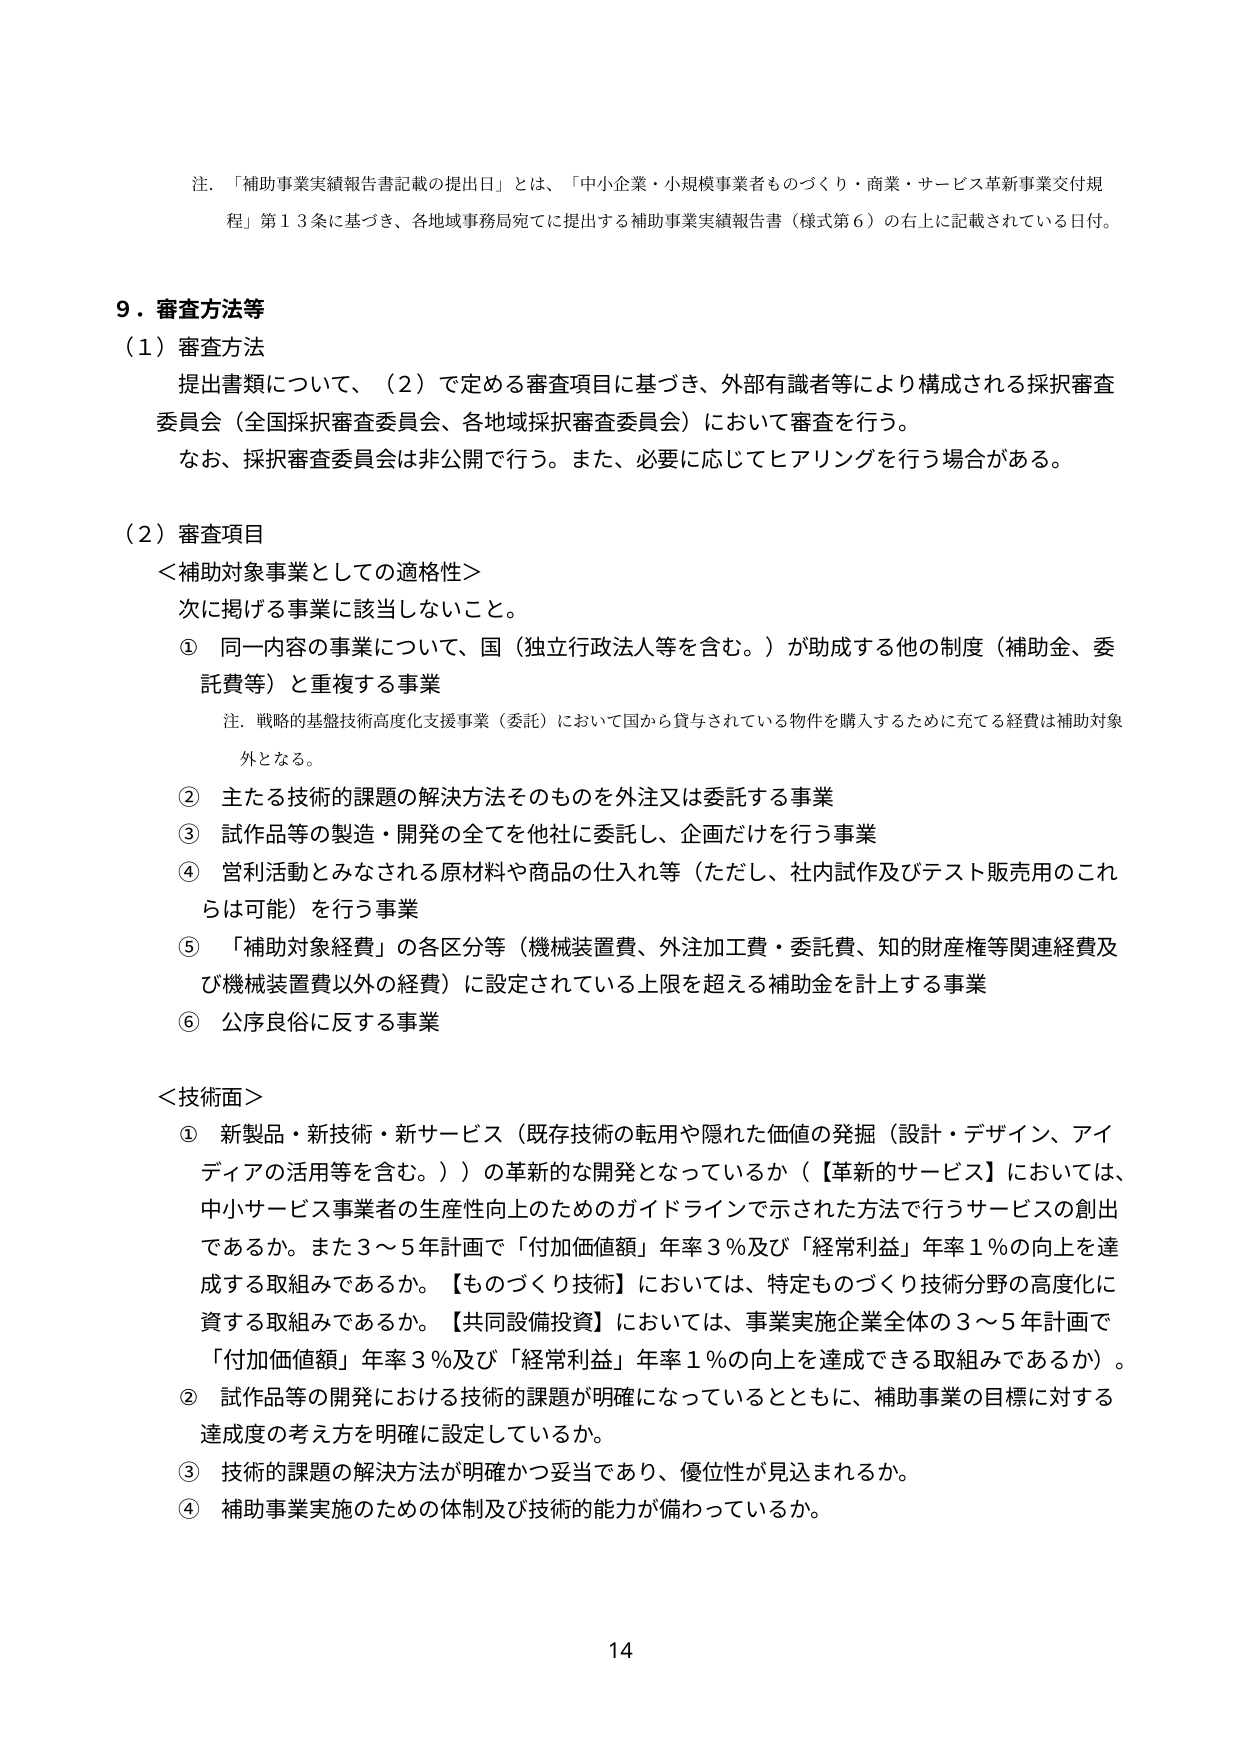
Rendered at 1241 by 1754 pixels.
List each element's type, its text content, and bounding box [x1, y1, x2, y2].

text ② 試作品等の開発における技術的課題が明確になっているとともに、補助事業の目標に対する達成度の考え方を明確に設定しているか。 [178, 1377, 1128, 1452]
text なお、採択審査委員会は非公開で行う。また、必要に応じてヒアリングを行う場合がある。 [112, 439, 1128, 477]
text 提出書類について、（２）で定める審査項目に基づき、外部有識者等により構成される採択審査委員会（全国採択審査委員会、各地域採択審査委員会）において審査を行う。 [112, 364, 1128, 439]
text （２）審査項目 [112, 514, 1128, 552]
text ① 同一内容の事業について、国（独立行政法人等を含む。）が助成する他の制度（補助金、委託費等）と重複する事業 [178, 627, 1128, 702]
text 注．戦略的基盤技術高度化支援事業（委託）において国から貸与されている物件を購入するために充てる経費は補助対象外となる。 [223, 702, 1128, 777]
text ＜技術面＞ [112, 1077, 1128, 1114]
text 次に掲げる事業に該当しないこと。 [112, 589, 1128, 627]
text （１）審査方法 [112, 327, 1128, 364]
text ③ 試作品等の製造・開発の全てを他社に委託し、企画だけを行う事業 [112, 814, 1128, 852]
text ④ 補助事業実施のための体制及び技術的能力が備わっているか。 [112, 1489, 1128, 1527]
text ④ 営利活動とみなされる原材料や商品の仕入れ等（ただし、社内試作及びテスト販売用のこれらは可能）を行う事業 [112, 852, 1128, 927]
text ９．審査方法等 [112, 289, 1128, 327]
text 注．「補助事業実績報告書記載の提出日」とは、「中小企業・小規模事業者ものづくり・商業・サービス革新事業交付規程」第１３条に基づき、各地域事務局宛てに提出する補助事業実績報告書（様式第６）の右上に記載されている日付。 [191, 164, 1128, 239]
text ⑤ 「補助対象経費」の各区分等（機械装置費、外注加工費・委託費、知的財産権等関連経費及び機械装置費以外の経費）に設定されている上限を超える補助金を計上する事業 [112, 927, 1128, 1002]
text ⑥ 公序良俗に反する事業 [112, 1002, 1128, 1039]
text ＜補助対象事業としての適格性＞ [112, 552, 1128, 589]
text ② 主たる技術的課題の解決方法そのものを外注又は委託する事業 [112, 777, 1128, 814]
text ① 新製品・新技術・新サービス（既存技術の転用や隠れた価値の発掘（設計・デザイン、アイディアの活用等を含む。））の革新的な開発となっているか（【革新的サービス】においては、中小サービス事業者の生産性向上のためのガイドラインで示された方法で行うサービスの創出であるか。また３～５年計画で「付加価値額」年率３％及び「経常利益」年率１％の向上を達成する取組みであるか。【ものづくり技術】においては、特定ものづくり技術分野の高度化に資する取組みであるか。【共同設備投資】においては、事業実施企業全体の３～５年計画で「付加価値額」年率３％及び「経常利益」年率１％の向上を達成できる取組みであるか）。 [178, 1114, 1128, 1377]
text ③ 技術的課題の解決方法が明確かつ妥当であり、優位性が見込まれるか。 [112, 1452, 1128, 1489]
